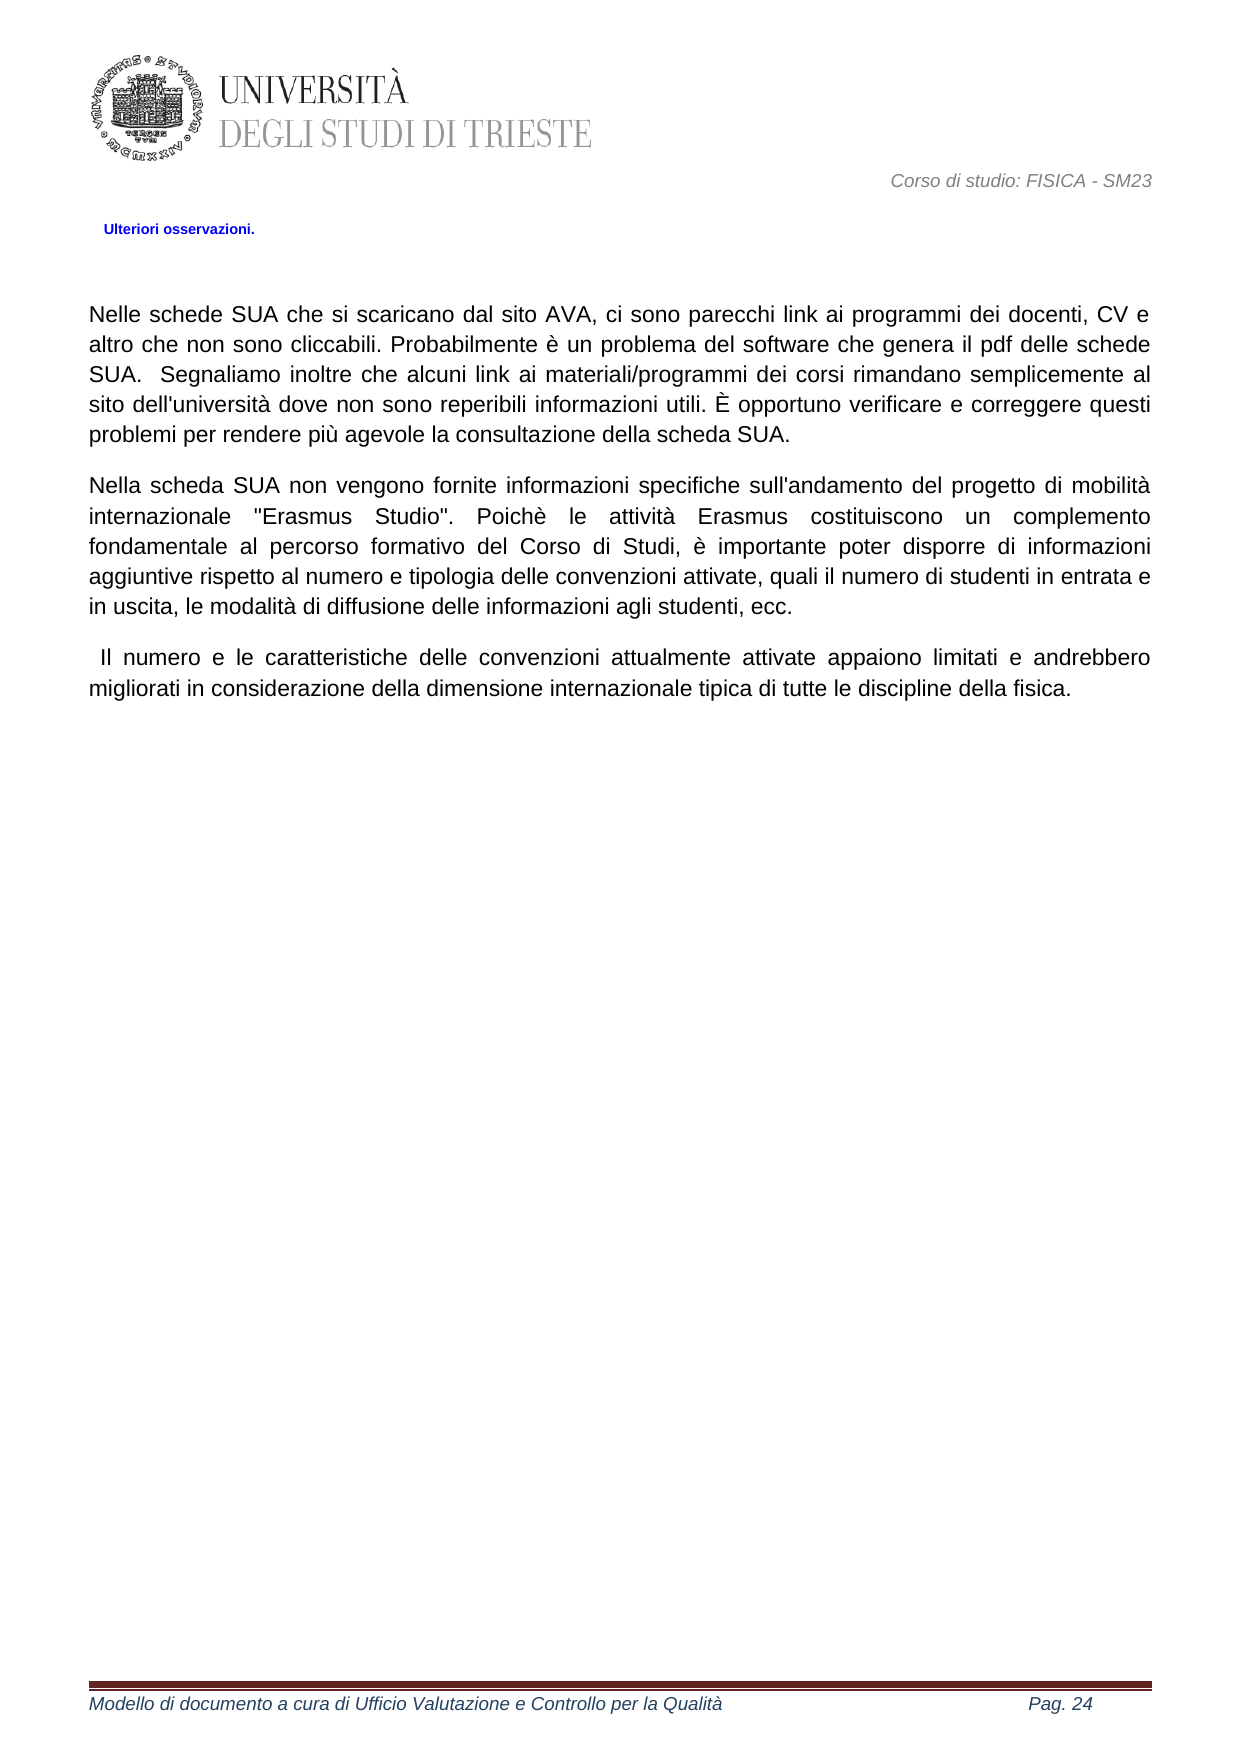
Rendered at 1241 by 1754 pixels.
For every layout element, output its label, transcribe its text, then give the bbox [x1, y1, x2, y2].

text Nella scheda SUA non vengono fornite informazioni specifiche sull'andamento del progetto di mobilità internazionale "Erasmus Studio". Poichè le attività Erasmus costituiscono un complemento fondamentale al percorso formativo del Corso di Studi, è importante poter disporre di informazioni aggiuntive rispetto al numero e tipologia delle convenzioni attivate, quali il numero di studenti in entrata e in uscita, le modalità di diffusione delle informazioni agli studenti, ecc. [89, 472, 1152, 619]
text Ulteriori osservazioni. [103, 221, 1137, 249]
text Nelle schede SUA che si scaricano dal sito AVA, ci sono parecchi link ai programmi dei docenti, CV e altro che non sono cliccabili. Probabilmente è un problema del software che genera il pdf delle schede SUA. Segnaliamo inoltre che alcuni link ai materiali/programmi dei corsi rimandano semplicemente al sito dell'università dove non sono reperibili informazioni utili. È opportuno verificare e correggere questi problemi per rendere più agevole la consultazione della scheda SUA. [89, 301, 1152, 448]
text Il numero e le caratteristiche delle convenzioni attualmente attivate appaiono limitati e andrebbero migliorati in considerazione della dimensione internazionale tipica di tutte le discipline della fisica. [89, 644, 1152, 701]
